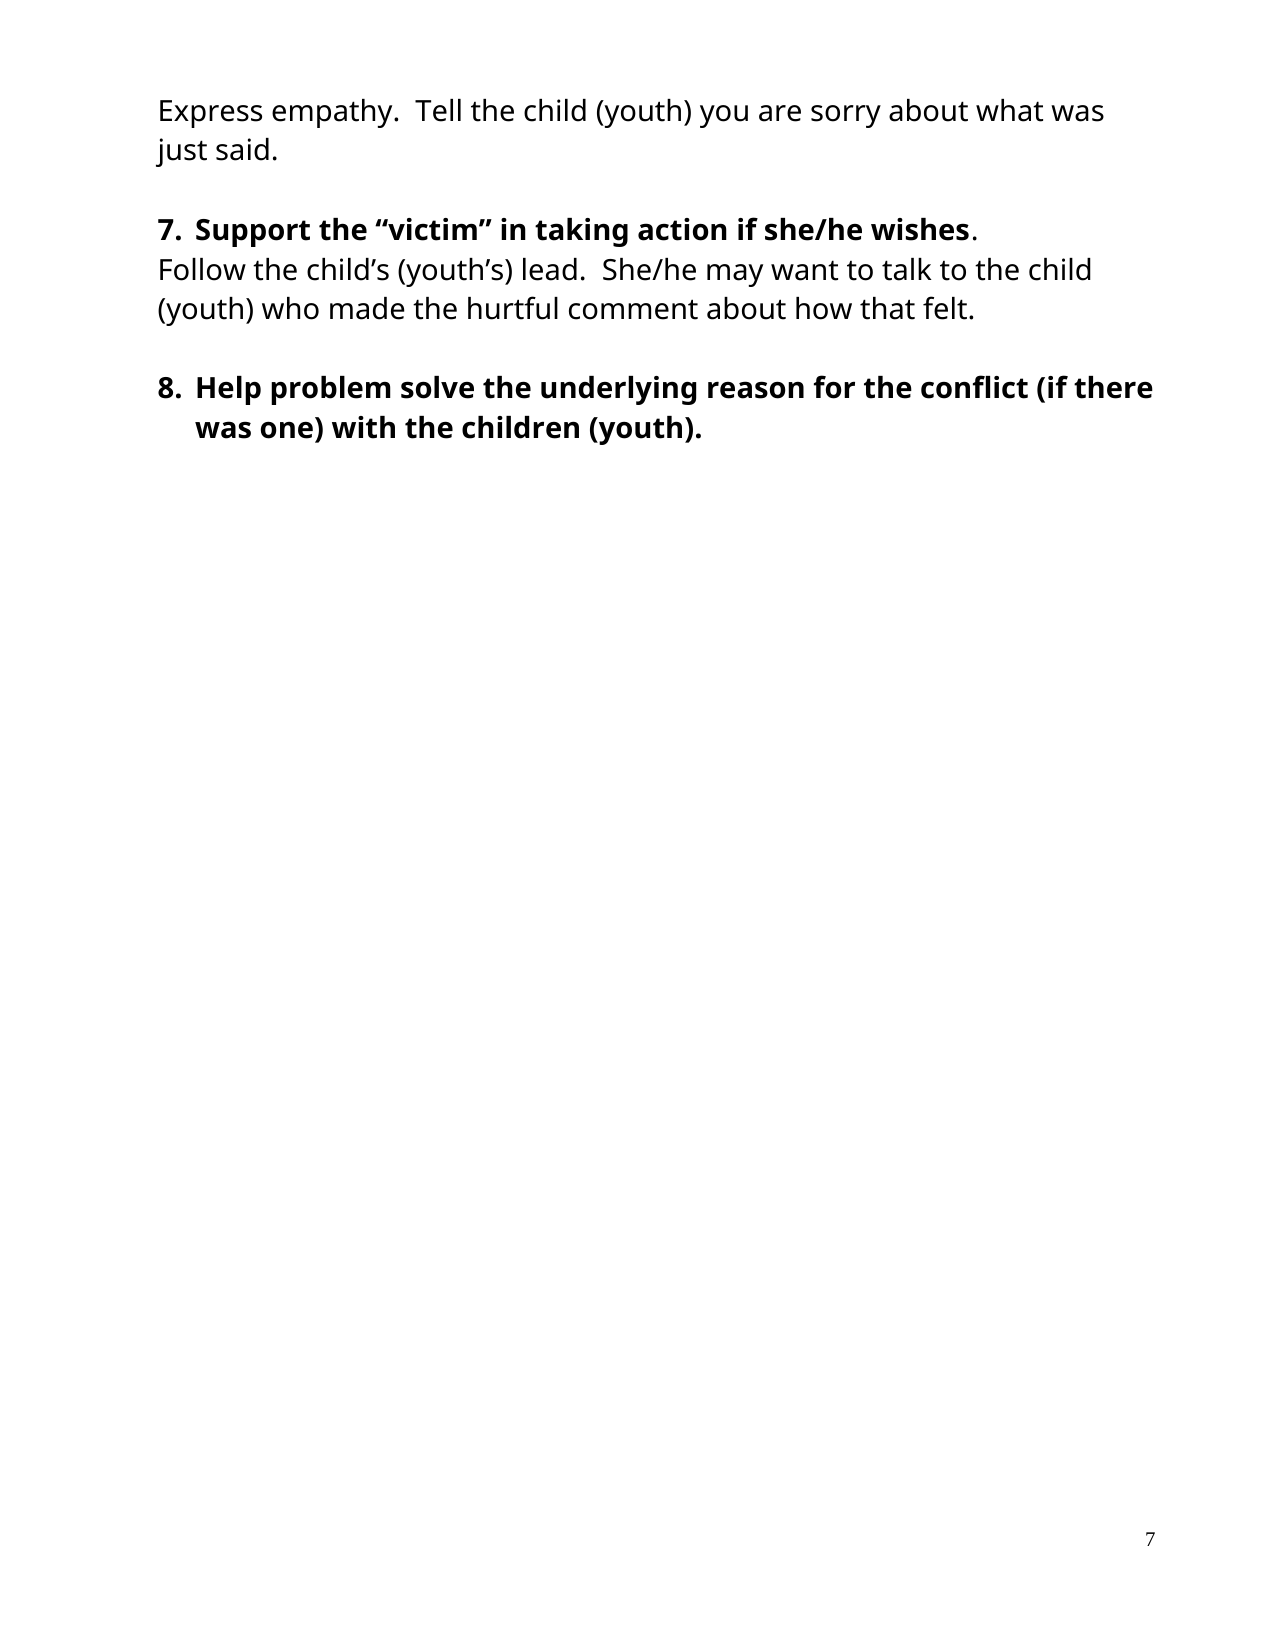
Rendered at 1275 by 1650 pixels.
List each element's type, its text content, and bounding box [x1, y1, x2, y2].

list Help problem solve the underlying reason for the conflict (if there was one) with the children (youth). [157, 368, 1155, 447]
list Support the “victim” in taking action if she/he wishes. [157, 209, 1155, 249]
text Follow the child’s (youth’s) lead. She/he may want to talk to the child (youth) who made the hurtful comment about how that felt. [157, 249, 1155, 328]
text Express empathy. Tell the child (youth) you are sorry about what was just said. [157, 90, 1155, 169]
